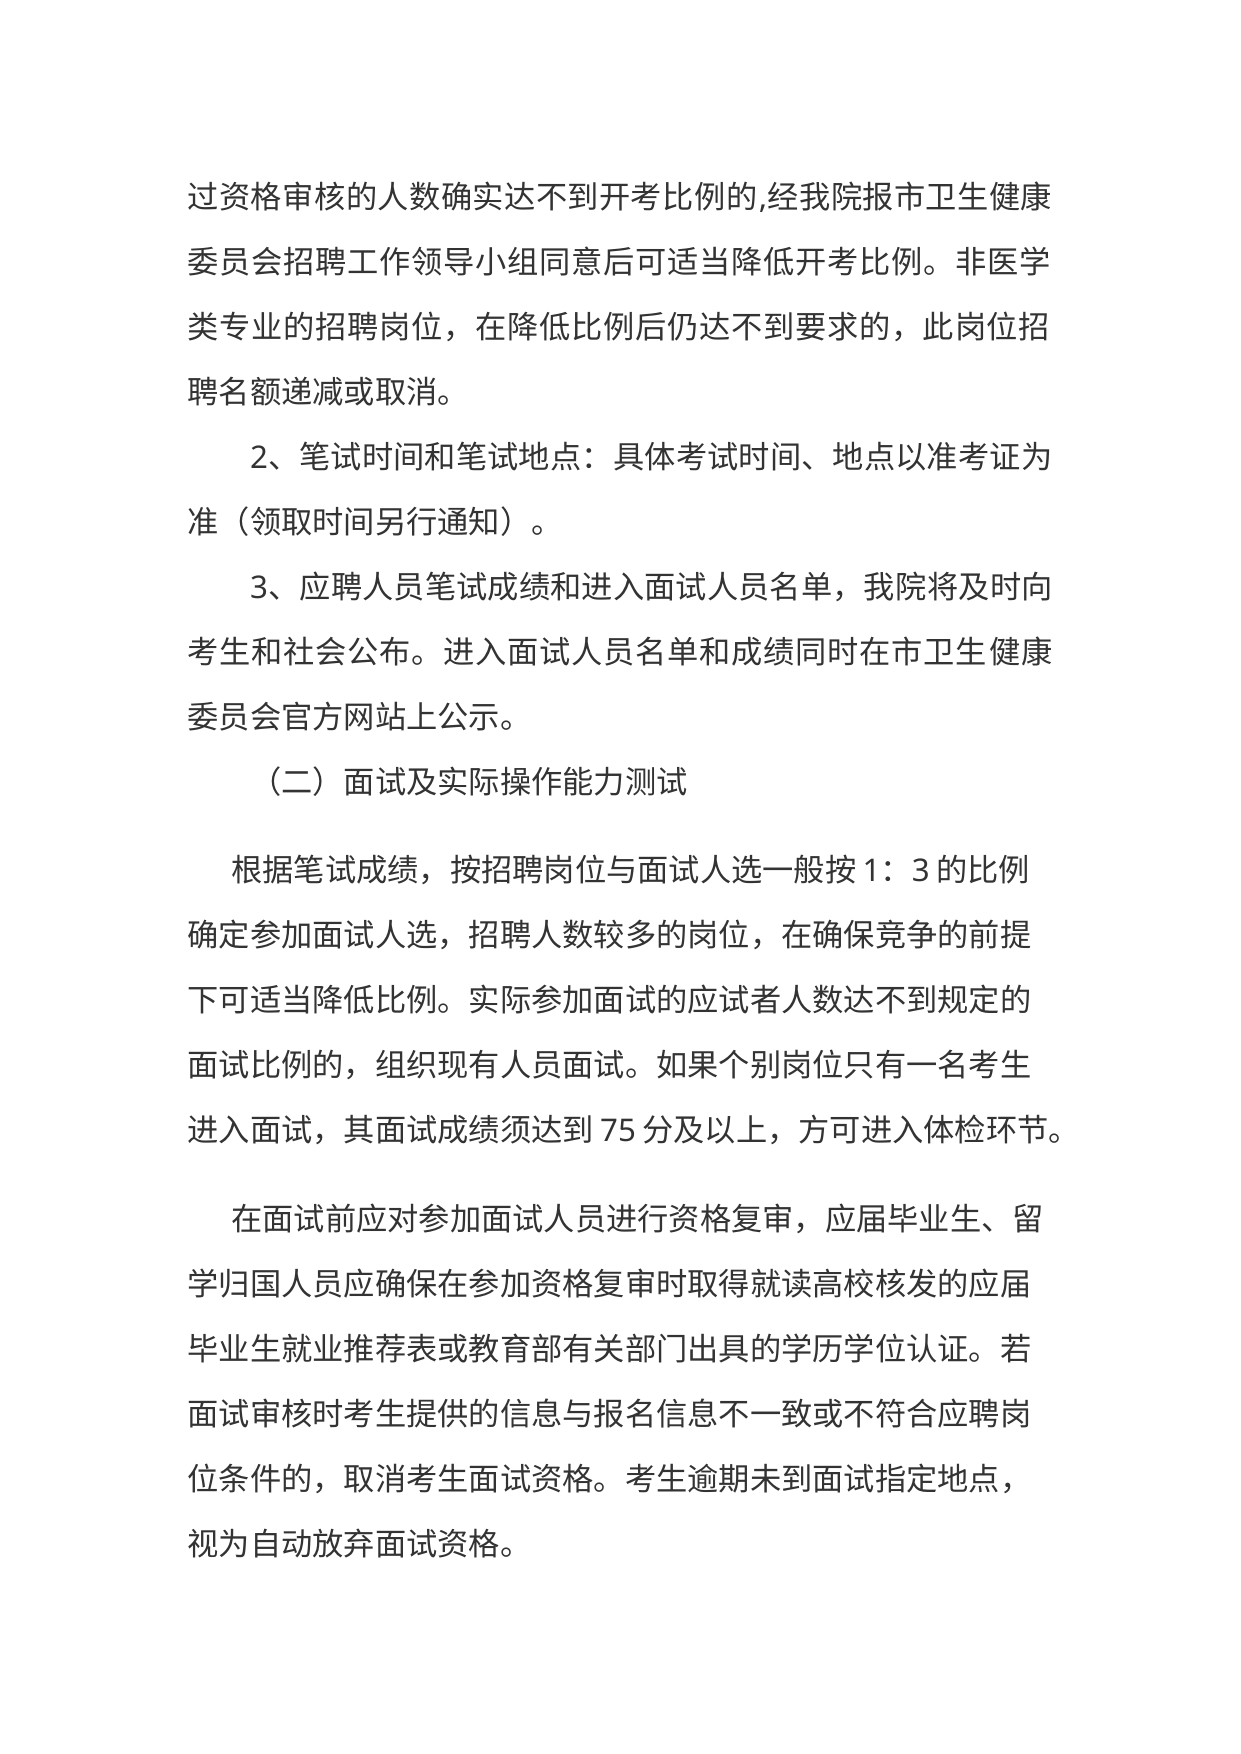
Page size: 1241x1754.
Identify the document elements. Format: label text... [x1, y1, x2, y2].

text 根据笔试成绩，按招聘岗位与面试人选一般按1：3的比例确定参加面试人选，招聘人数较多的岗位，在确保竞争的前提下可适当降低比例。实际参加面试的应试者人数达不到规定的面试比例的，组织现有人员面试。如果个别岗位只有一名考生进入面试，其面试成绩须达到75分及以上，方可进入体检环节。 [187, 836, 1053, 1161]
text 在面试前应对参加面试人员进行资格复审，应届毕业生、留学归国人员应确保在参加资格复审时取得就读高校核发的应届毕业生就业推荐表或教育部有关部门出具的学历学位认证。若面试审核时考生提供的信息与报名信息不一致或不符合应聘岗位条件的，取消考生面试资格。考生逾期未到面试指定地点，视为自动放弃面试资格。 [187, 1184, 1053, 1574]
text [187, 162, 1053, 422]
list 3、应聘人员笔试成绩和进入面试人员名单，我院将及时向考生和社会公布。进入面试人员名单和成绩同时在市卫生健康委员会官方网站上公示。 [187, 552, 1053, 747]
list 笔试时间和笔试地点：具体考试时间、地点以准考证为准（领取时间另行通知）。 [187, 422, 1053, 552]
text （二）面试及实际操作能力测试 [187, 747, 1053, 812]
